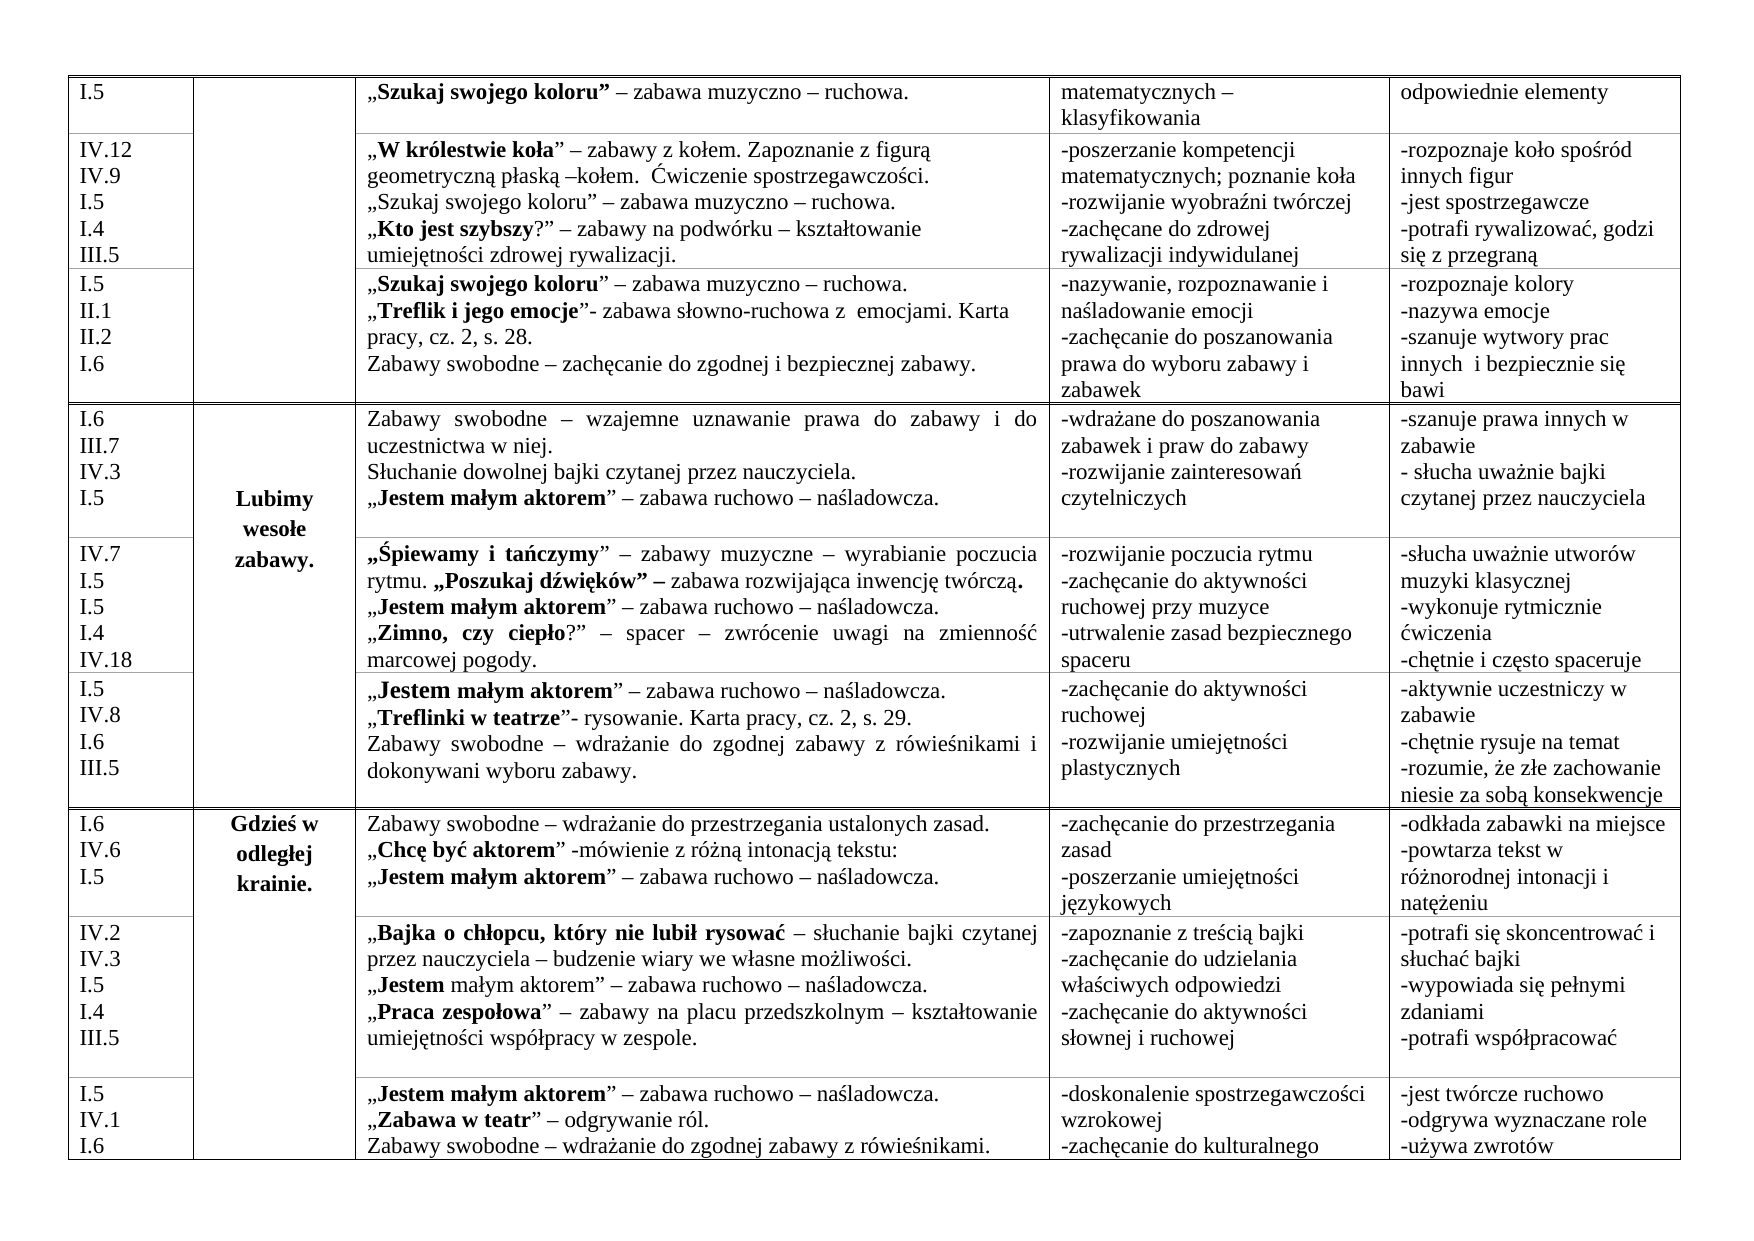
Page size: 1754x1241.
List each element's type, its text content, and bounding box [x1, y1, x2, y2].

table_cell „Jestem małym aktorem” – zabawa ruchowo – naśladowcza. „Treflinki w teatrze”- rysowanie. Karta pracy, cz. 2, s. 29. Zabawy swobodne – wdrażanie do zgodnej zabawy z rówieśnikami i dokonywani wyboru zabawy. [356, 673, 1049, 807]
table_cell -wdrażane do poszanowania zabawek i praw do zabawy -rozwijanie zainteresowań czytelniczych [1050, 405, 1389, 537]
table_cell -zapoznanie z treścią bajki -zachęcanie do udzielania właściwych odpowiedzi -zachęcanie do aktywności słownej i ruchowej [1050, 917, 1389, 1077]
table_cell I.5 II.1 II.2 I.6 [69, 269, 193, 402]
table_cell -potrafi się skoncentrować i słuchać bajki -wypowiada się pełnymi zdaniami -potrafi współpracować [1390, 917, 1680, 1077]
table_cell Zabawy swobodne – wdrażanie do przestrzegania ustalonych zasad. „Chcę być aktorem” -mówienie z różną intonacją tekstu: „Jestem małym aktorem” – zabawa ruchowo – naśladowcza. [356, 810, 1049, 916]
table_cell IV.7 I.5 I.5 I.4 IV.18 [69, 538, 193, 672]
table_cell Lubimy wesołe zabawy. [194, 405, 355, 807]
table_cell -rozwijanie poczucia rytmu -zachęcanie do aktywności ruchowej przy muzyce -utrwalenie zasad bezpiecznego spaceru [1050, 538, 1389, 672]
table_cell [1390, 1078, 1680, 1159]
table_cell I.6 I.7 IV.15 I.5 [69, 78, 193, 132]
table_cell I.5 IV.8 I.6 III.5 [69, 673, 193, 807]
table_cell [356, 78, 1049, 132]
table_cell -aktywnie uczestniczy w zabawie -chętnie rysuje na temat -rozumie, że złe zachowanie niesie za sobą konsekwencje [1390, 673, 1680, 807]
table_cell -zachęcanie do przestrzegania zasad -poszerzanie umiejętności językowych [1050, 810, 1389, 916]
table_cell „Śpiewamy i tańczymy” – zabawy muzyczne – wyrabianie poczucia rytmu. „Poszukaj dźwięków” – zabawa rozwijająca inwencję twórczą. „Jestem małym aktorem” – zabawa ruchowo – naśladowcza. „Zimno, czy ciepło?” – spacer – zwrócenie uwagi na zmienność marcowej pogody. [356, 538, 1049, 672]
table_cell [1050, 78, 1389, 132]
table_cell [356, 1078, 1049, 1159]
table_cell -zachęcanie do aktywności ruchowej -rozwijanie umiejętności plastycznych [1050, 673, 1389, 807]
table_cell -odkłada zabawki na miejsce -powtarza tekst w różnorodnej intonacji i natężeniu [1390, 810, 1680, 916]
table_cell -rozpoznaje koło spośród innych figur -jest spostrzegawcze -potrafi rywalizować, godzi się z przegraną [1390, 134, 1680, 267]
table_cell I.6 III.7 IV.3 I.5 [69, 405, 193, 537]
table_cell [1390, 78, 1680, 132]
table_cell Gdzieś w odległej krainie. [194, 810, 355, 1159]
table_cell -słucha uważnie utworów muzyki klasycznej -wykonuje rytmicznie ćwiczenia -chętnie i często spaceruje [1390, 538, 1680, 672]
table_cell -rozpoznaje kolory -nazywa emocje -szanuje wytwory prac innych i bezpiecznie się bawi [1390, 269, 1680, 402]
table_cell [1050, 1078, 1389, 1159]
table_cell „Bajka o chłopcu, który nie lubił rysować – słuchanie bajki czytanej przez nauczyciela – budzenie wiary we własne możliwości. „Jestem małym aktorem” – zabawa ruchowo – naśladowcza. „Praca zespołowa” – zabawy na placu przedszkolnym – kształtowanie umiejętności współpracy w zespole. [356, 917, 1049, 1077]
table_cell I.5 IV.1 I.6 III.5 [69, 1078, 193, 1159]
table_cell -szanuje prawa innych w zabawie - słucha uważnie bajki czytanej przez nauczyciela [1390, 405, 1680, 537]
table_cell I.6 IV.6 I.5 [69, 810, 193, 916]
table_cell IV.12 IV.9 I.5 I.4 III.5 [69, 134, 193, 267]
table_cell IV.2 IV.3 I.5 I.4 III.5 [69, 917, 193, 1077]
table_cell -poszerzanie kompetencji matematycznych; poznanie koła -rozwijanie wyobraźni twórczej -zachęcane do zdrowej rywalizacji indywidulanej [1050, 134, 1389, 267]
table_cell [194, 78, 355, 402]
table_cell Zabawy swobodne – wzajemne uznawanie prawa do zabawy i do uczestnictwa w niej. Słuchanie dowolnej bajki czytanej przez nauczyciela. „Jestem małym aktorem” – zabawa ruchowo – naśladowcza. [356, 405, 1049, 537]
table_cell „Szukaj swojego koloru” – zabawa muzyczno – ruchowa. „Treflik i jego emocje”- zabawa słowno-ruchowa z emocjami. Karta pracy, cz. 2, s. 28. Zabawy swobodne – zachęcanie do zgodnej i bezpiecznej zabawy. [356, 269, 1049, 402]
table_cell „W królestwie koła” – zabawy z kołem. Zapoznanie z figurą geometryczną płaską –kołem. Ćwiczenie spostrzegawczości. „Szukaj swojego koloru” – zabawa muzyczno – ruchowa. „Kto jest szybszy?” – zabawy na podwórku – kształtowanie umiejętności zdrowej rywalizacji. [356, 134, 1049, 267]
table_cell -nazywanie, rozpoznawanie i naśladowanie emocji -zachęcanie do poszanowania prawa do wyboru zabawy i zabawek [1050, 269, 1389, 402]
